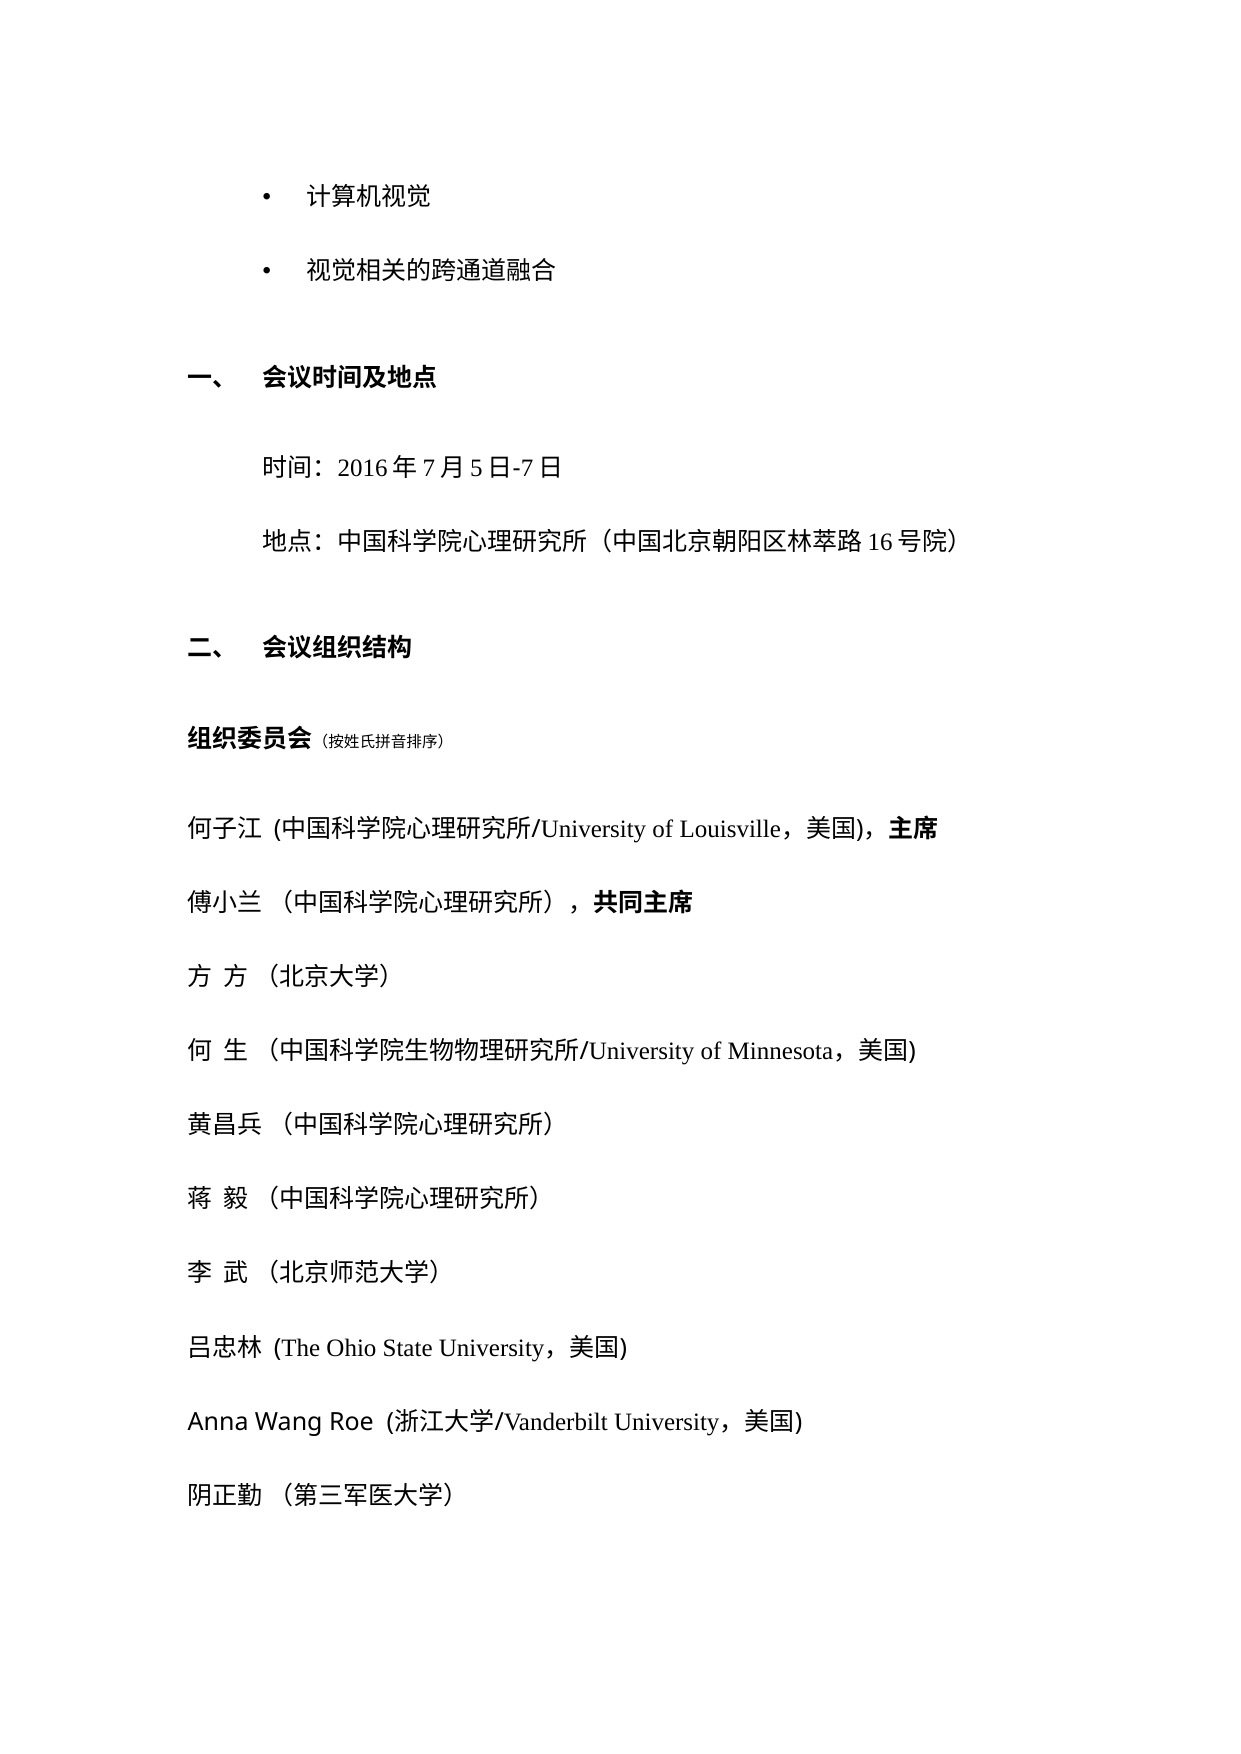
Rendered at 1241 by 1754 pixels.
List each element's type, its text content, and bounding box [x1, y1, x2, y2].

text 蒋 毅 （中国科学院心理研究所） [187, 1164, 1053, 1229]
text Anna Wang Roe (浙江大学/Vanderbilt University，美国) [187, 1387, 1053, 1452]
text 李 武 （北京师范大学） [187, 1238, 1053, 1303]
text 何 生 （中国科学院生物物理研究所/University of Minnesota，美国) [187, 1016, 1053, 1081]
list 地点：中国科学院心理研究所（中国北京朝阳区林萃路16号院） [262, 507, 1053, 572]
text 傅小兰 （中国科学院心理研究所），共同主席 [187, 868, 1053, 933]
text 组织委员会（按姓氏拼音排序） [187, 704, 1053, 769]
list 会议组织结构 [187, 613, 1053, 678]
list 会议时间及地点 [187, 343, 1053, 408]
text 黄昌兵 （中国科学院心理研究所） [187, 1090, 1053, 1155]
text 何子江 (中国科学院心理研究所/University of Louisville，美国)，主席 [187, 794, 1053, 859]
list 计算机视觉 [262, 162, 1053, 227]
list 视觉相关的跨通道融合 [262, 236, 1053, 301]
text 吕忠林 (The Ohio State University，美国) [187, 1313, 1053, 1378]
text 方 方 （北京大学） [187, 942, 1053, 1007]
list 时间：2016年7月5日-7日 [262, 433, 1053, 498]
text 阴正勤 （第三军医大学） [187, 1461, 1053, 1526]
